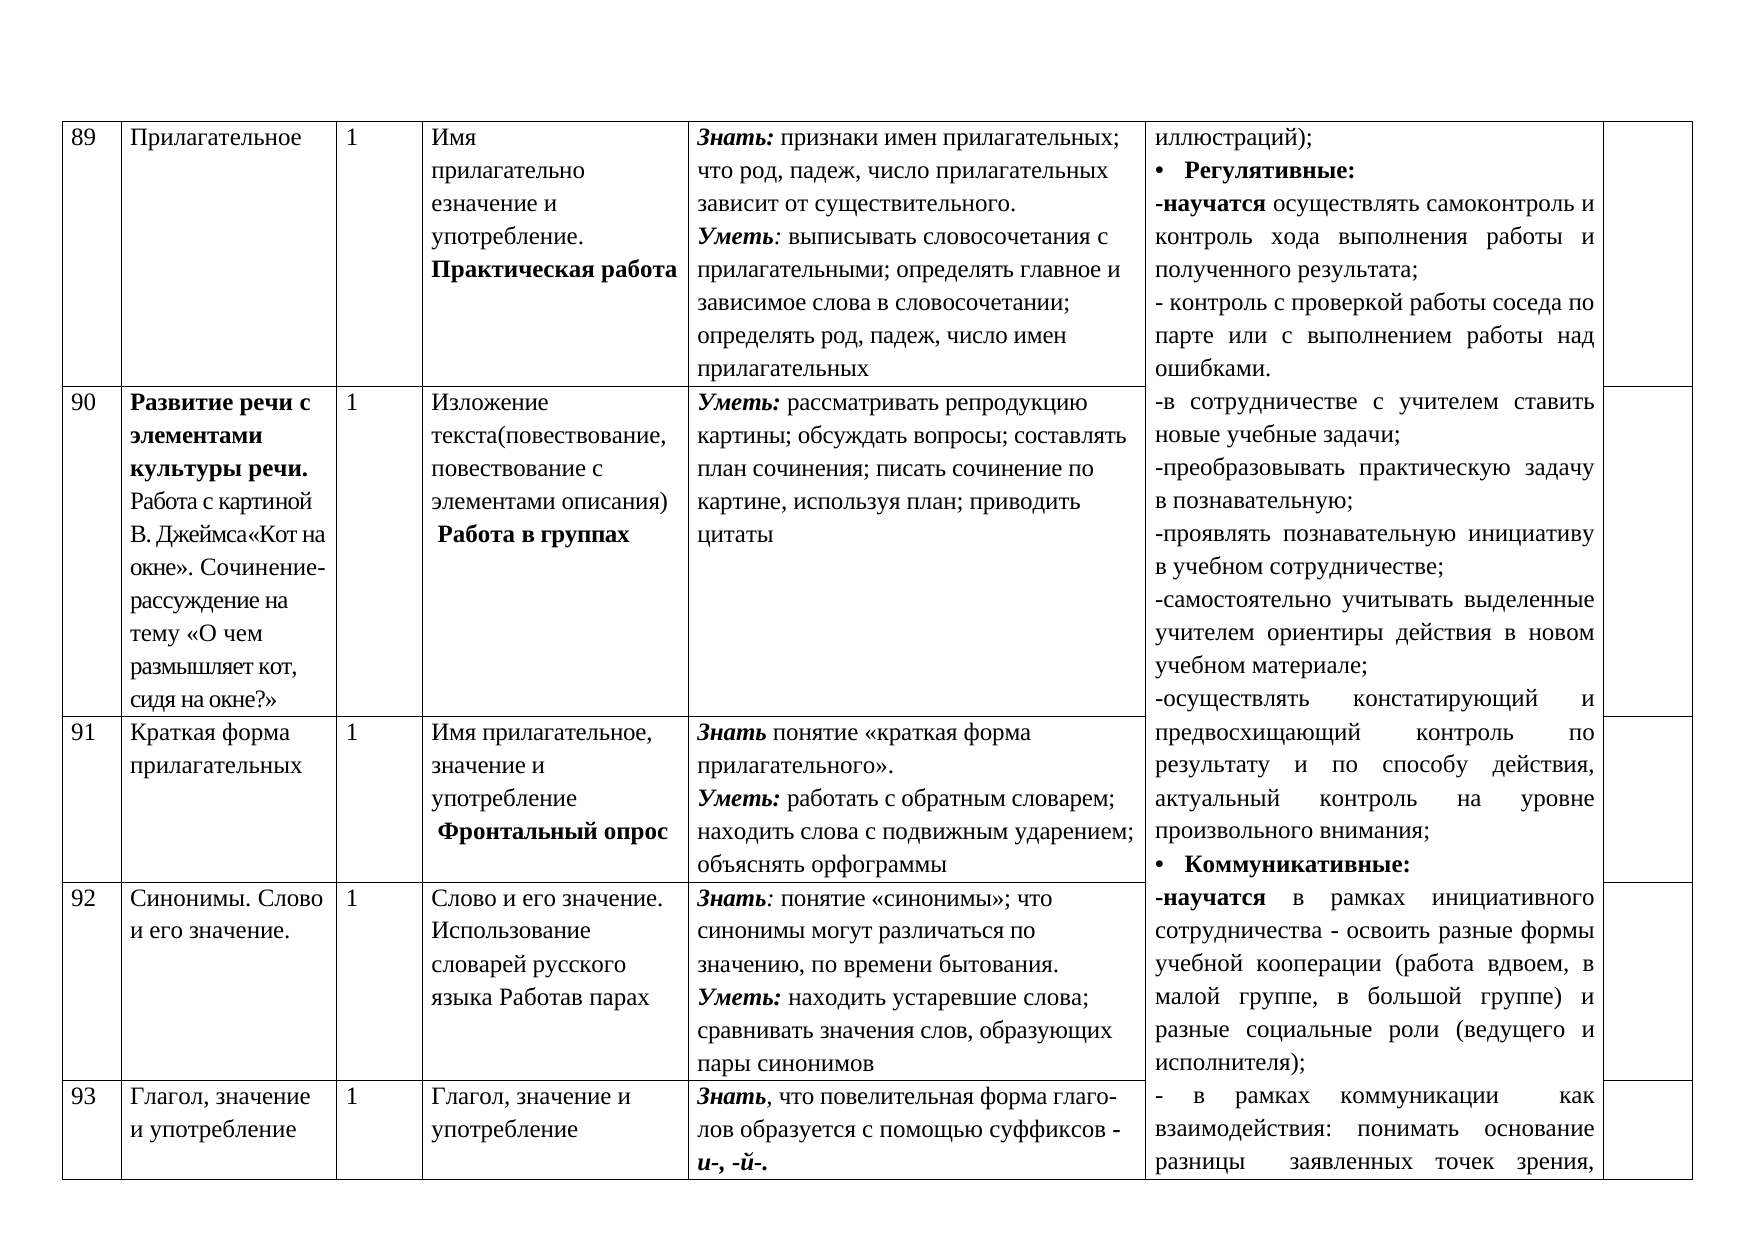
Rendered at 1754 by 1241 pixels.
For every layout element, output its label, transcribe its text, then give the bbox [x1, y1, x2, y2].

table_cell Развитие речи с элементами культуры речи. Работа с картиной В. Джеймса«Кот на окне». Сочинение-рассуждение на тему «О чем размышляет кот, сидя на окне?» [122, 387, 336, 716]
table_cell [689, 1081, 1145, 1179]
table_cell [423, 1081, 688, 1179]
table_cell 93 [63, 1081, 121, 1179]
table_cell 1 [337, 1081, 422, 1179]
table_cell [1604, 387, 1692, 716]
table_cell Прилагательное [122, 122, 336, 386]
table_cell Знать понятие «краткая форма прилагательного». Уметь: работать с обратным словарем; находить слова с подвижным ударением; объяснять орфограммы [689, 717, 1145, 882]
table_cell 89 [63, 122, 121, 386]
table_cell Синонимы. Слово и его значение. [122, 883, 336, 1080]
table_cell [122, 1081, 336, 1179]
table_cell Изложение текста(повествование, повествование с элементами описания) Работа в группах [423, 387, 688, 716]
table_cell [1604, 883, 1692, 1080]
table_cell 1 [337, 883, 422, 1080]
table_cell Имя прилагательное, значение и употребление Фронтальный опрос [423, 717, 688, 882]
table_cell 91 [63, 717, 121, 882]
table_cell 1 [337, 122, 422, 386]
table_cell 1 [337, 387, 422, 716]
table_cell Краткая форма прилагательных [122, 717, 336, 882]
table_cell Уметь: рассматривать репродукцию картины; обсуждать вопросы; составлять план сочинения; писать сочинение по картине, используя план; приводить цитаты [689, 387, 1145, 716]
table_cell 92 [63, 883, 121, 1080]
table_cell [1604, 1081, 1692, 1179]
table_cell Знать: признаки имен прилагательных; что род, падеж, число прилагательных зависит от существительного. Уметь: выписывать словосочетания с прилагательными; определять главное и зависимое слова в словосочетании; определять род, падеж, число имен прилагательных [689, 122, 1145, 386]
table_cell 1 [337, 717, 422, 882]
table_cell Слово и его значение. Использование словарей русского языка Работав парах [423, 883, 688, 1080]
table_cell [1604, 122, 1692, 386]
table_cell [1604, 717, 1692, 882]
table_cell 90 [63, 387, 121, 716]
table_cell Знать: понятие «синонимы»; что синонимы могут различаться по значению, по времени бытования. Уметь: находить устаревшие слова; сравнивать значения слов, образующих пары синонимов [689, 883, 1145, 1080]
table_cell Имя прилагательноезначение и употребление. Практическая работа [423, 122, 688, 386]
